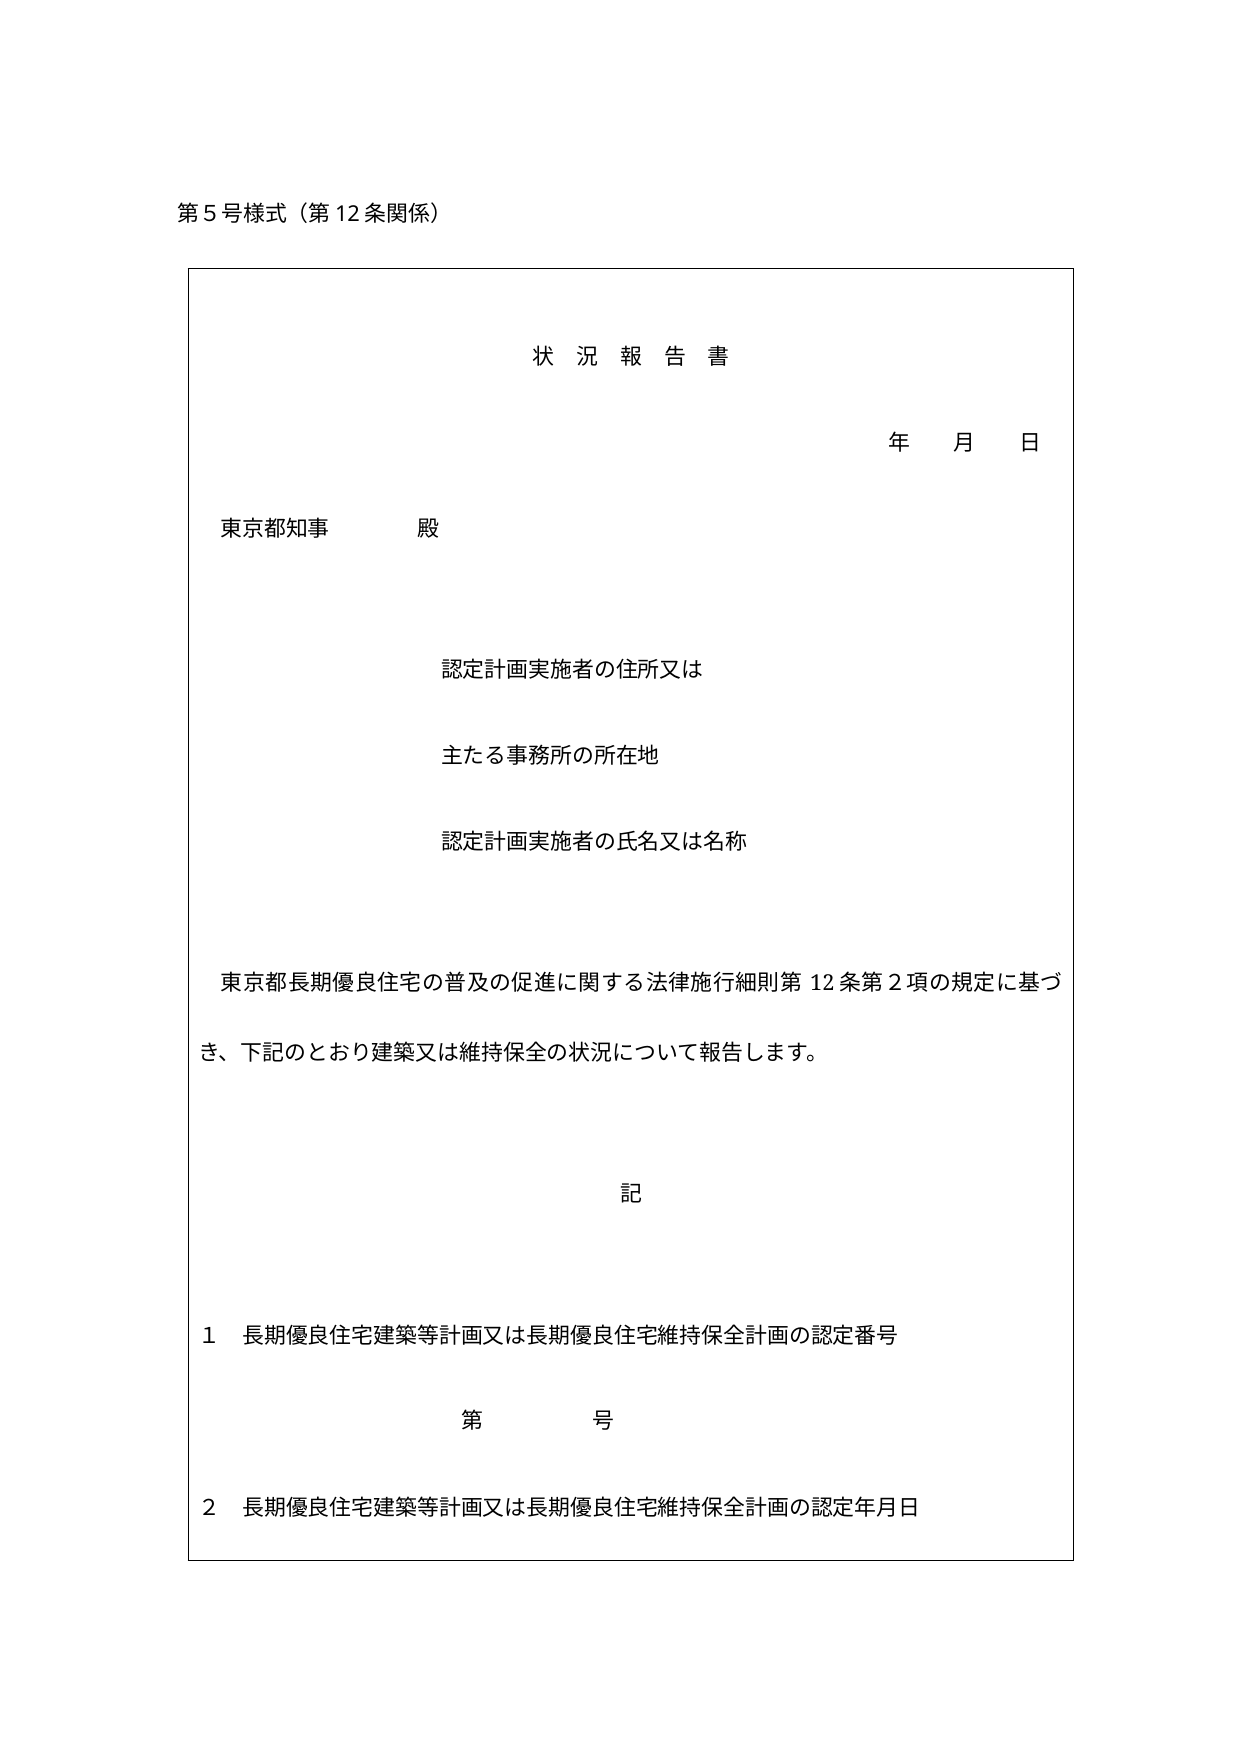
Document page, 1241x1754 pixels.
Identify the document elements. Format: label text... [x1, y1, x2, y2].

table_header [189, 269, 1073, 1560]
text 第５号様式（第12条関係） [177, 182, 1063, 243]
